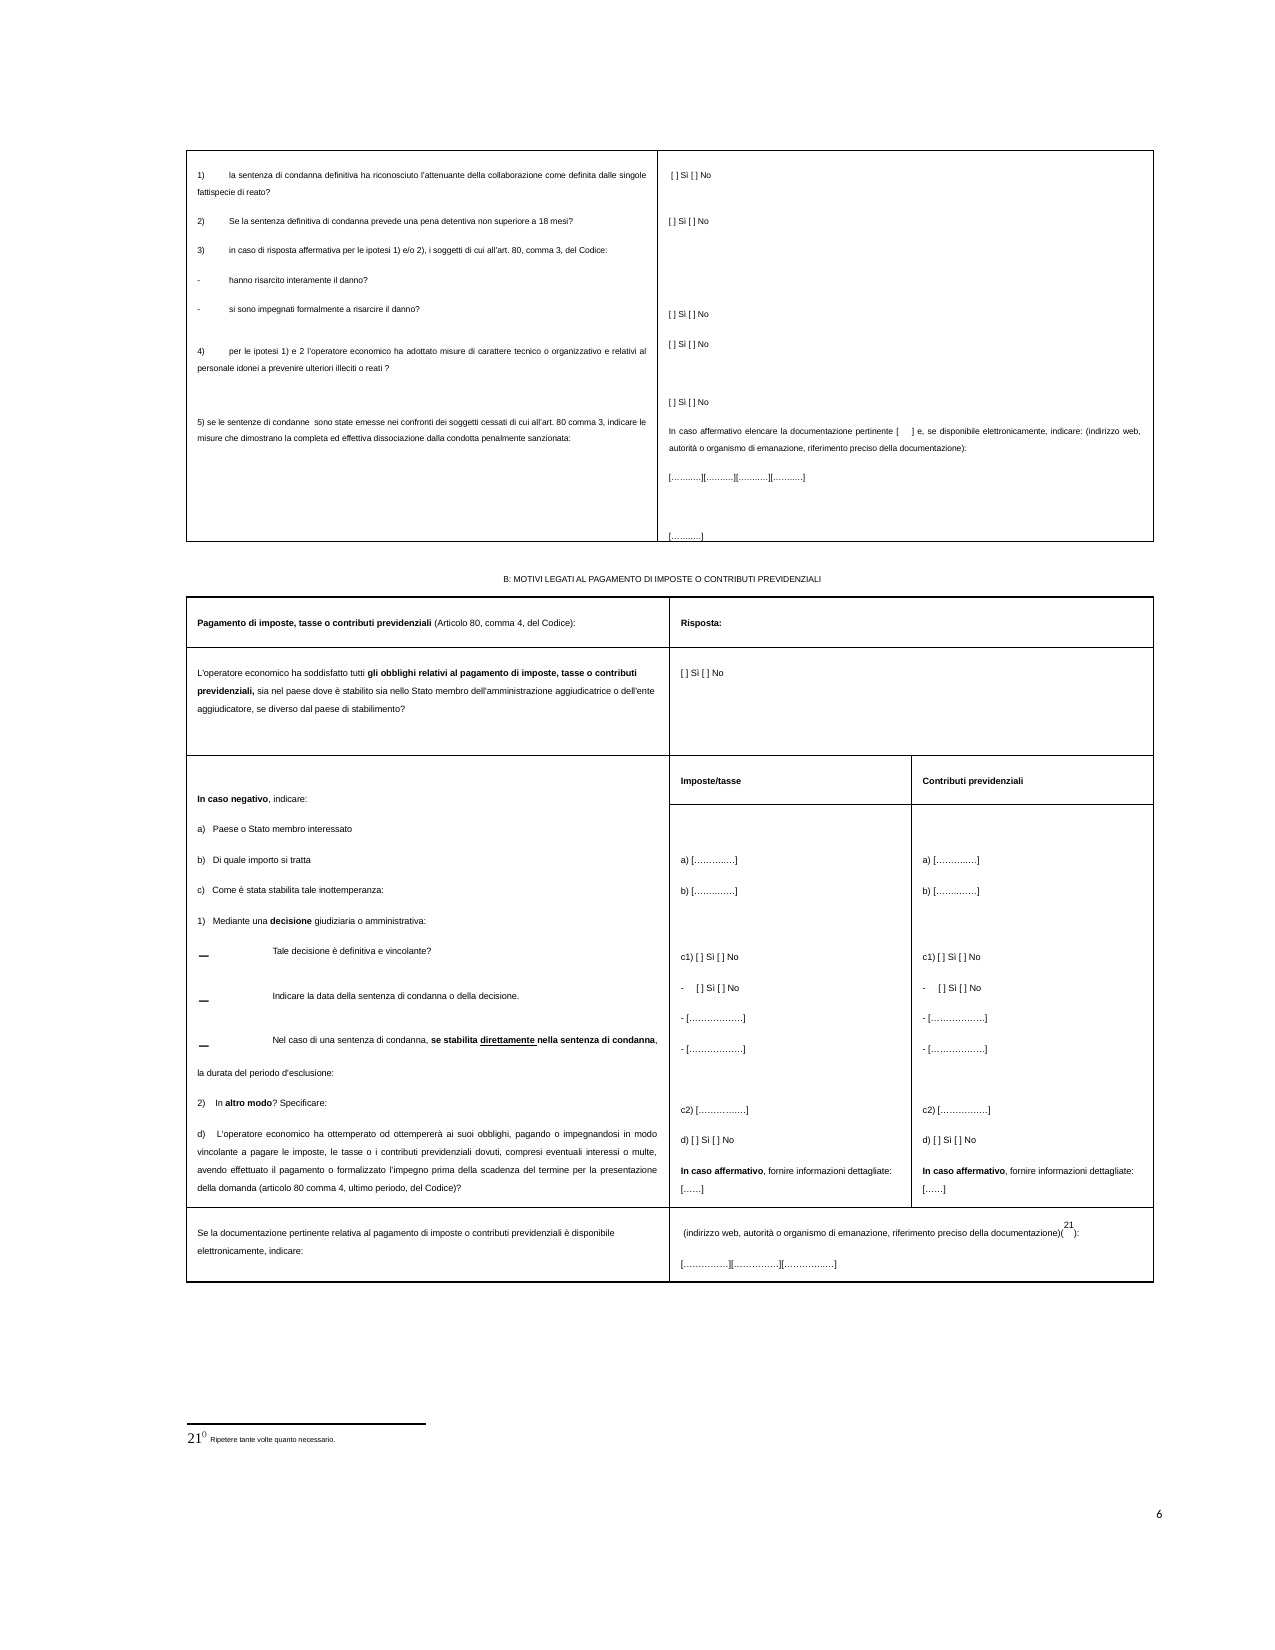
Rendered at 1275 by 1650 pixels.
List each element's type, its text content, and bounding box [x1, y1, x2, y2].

table_header Risposta: [670, 598, 1153, 647]
table_cell Contributi previdenziali [912, 756, 1153, 803]
table_cell a) [………..…] b) [……..……] c1) [ ] Sì [ ] No - [ ] Sì [ ] No - [………………] - [………………] c2) [………….…] d) [ ] Sì [ ] No In caso affermativo, fornire informazioni dettagliate: [……] [670, 805, 911, 1207]
table_cell Imposte/tasse [670, 756, 911, 803]
table_cell [ ] Sì [ ] No [ ] Sì [ ] No [ ] Sì [ ] No [ ] Sì [ ] No [ ] Sì [ ] No In caso affermativo elencare la documentazione pertinente [ ] e, se disponibile elettronicamente, indicare: (indirizzo web, autorità o organismo di emanazione, riferimento preciso della documentazione): [……..…][…….…][……..…][……..…] [……..…] [658, 151, 1153, 541]
table_cell Se la documentazione pertinente relativa al pagamento di imposte o contributi previdenziali è disponibile elettronicamente, indicare: [187, 1208, 669, 1281]
text B: MOTIVI LEGATI AL PAGAMENTO DI IMPOSTE O CONTRIBUTI PREVIDENZIALI [187, 567, 1137, 584]
table_cell [ ] Sì [ ] No [670, 648, 1153, 754]
table_cell (indirizzo web, autorità o organismo di emanazione, riferimento preciso della documentazione)(): [……………][……………][…………..…] [670, 1208, 1153, 1281]
table_cell a) [………..…] b) [……..……] c1) [ ] Sì [ ] No - [ ] Sì [ ] No - [………………] - [………………] c2) [………….…] d) [ ] Sì [ ] No In caso affermativo, fornire informazioni dettagliate: [……] [912, 805, 1153, 1207]
table_cell In caso negativo, indicare: a) Paese o Stato membro interessato b) Di quale importo si tratta c) Come è stata stabilita tale inottemperanza: 1) Mediante una decisione giudiziaria o amministrativa: Tale decisione è definitiva e vincolante? Indicare la data della sentenza di condanna o della decisione. Nel caso di una sentenza di condanna, se stabilita direttamente nella sentenza di condanna, la durata del periodo d'esclusione: 2) In altro modo? Specificare: d) L'operatore economico ha ottemperato od ottempererà ai suoi obblighi, pagando o impegnandosi in modo vincolante a pagare le imposte, le tasse o i contributi previdenziali dovuti, compresi eventuali interessi o multe, avendo effettuato il pagamento o formalizzato l’impegno prima della scadenza del termine per la presentazione della domanda (articolo 80 comma 4, ultimo periodo, del Codice)? [187, 756, 669, 1207]
table_cell L'operatore economico ha soddisfatto tutti gli obblighi relativi al pagamento di imposte, tasse o contributi previdenziali, sia nel paese dove è stabilito sia nello Stato membro dell'amministrazione aggiudicatrice o dell'ente aggiudicatore, se diverso dal paese di stabilimento? [187, 648, 669, 754]
table_header Pagamento di imposte, tasse o contributi previdenziali (Articolo 80, comma 4, del Codice): [187, 598, 669, 647]
table_cell In caso affermativo, indicare: 1) la sentenza di condanna definitiva ha riconosciuto l’attenuante della collaborazione come definita dalle singole fattispecie di reato? 2) Se la sentenza definitiva di condanna prevede una pena detentiva non superiore a 18 mesi? 3) in caso di risposta affermativa per le ipotesi 1) e/o 2), i soggetti di cui all’art. 80, comma 3, del Codice: - hanno risarcito interamente il danno? - si sono impegnati formalmente a risarcire il danno? 4) per le ipotesi 1) e 2 l’operatore economico ha adottato misure di carattere tecnico o organizzativo e relativi al personale idonei a prevenire ulteriori illeciti o reati ? 5) se le sentenze di condanne sono state emesse nei confronti dei soggetti cessati di cui all’art. 80 comma 3, indicare le misure che dimostrano la completa ed effettiva dissociazione dalla condotta penalmente sanzionata: [187, 151, 657, 541]
